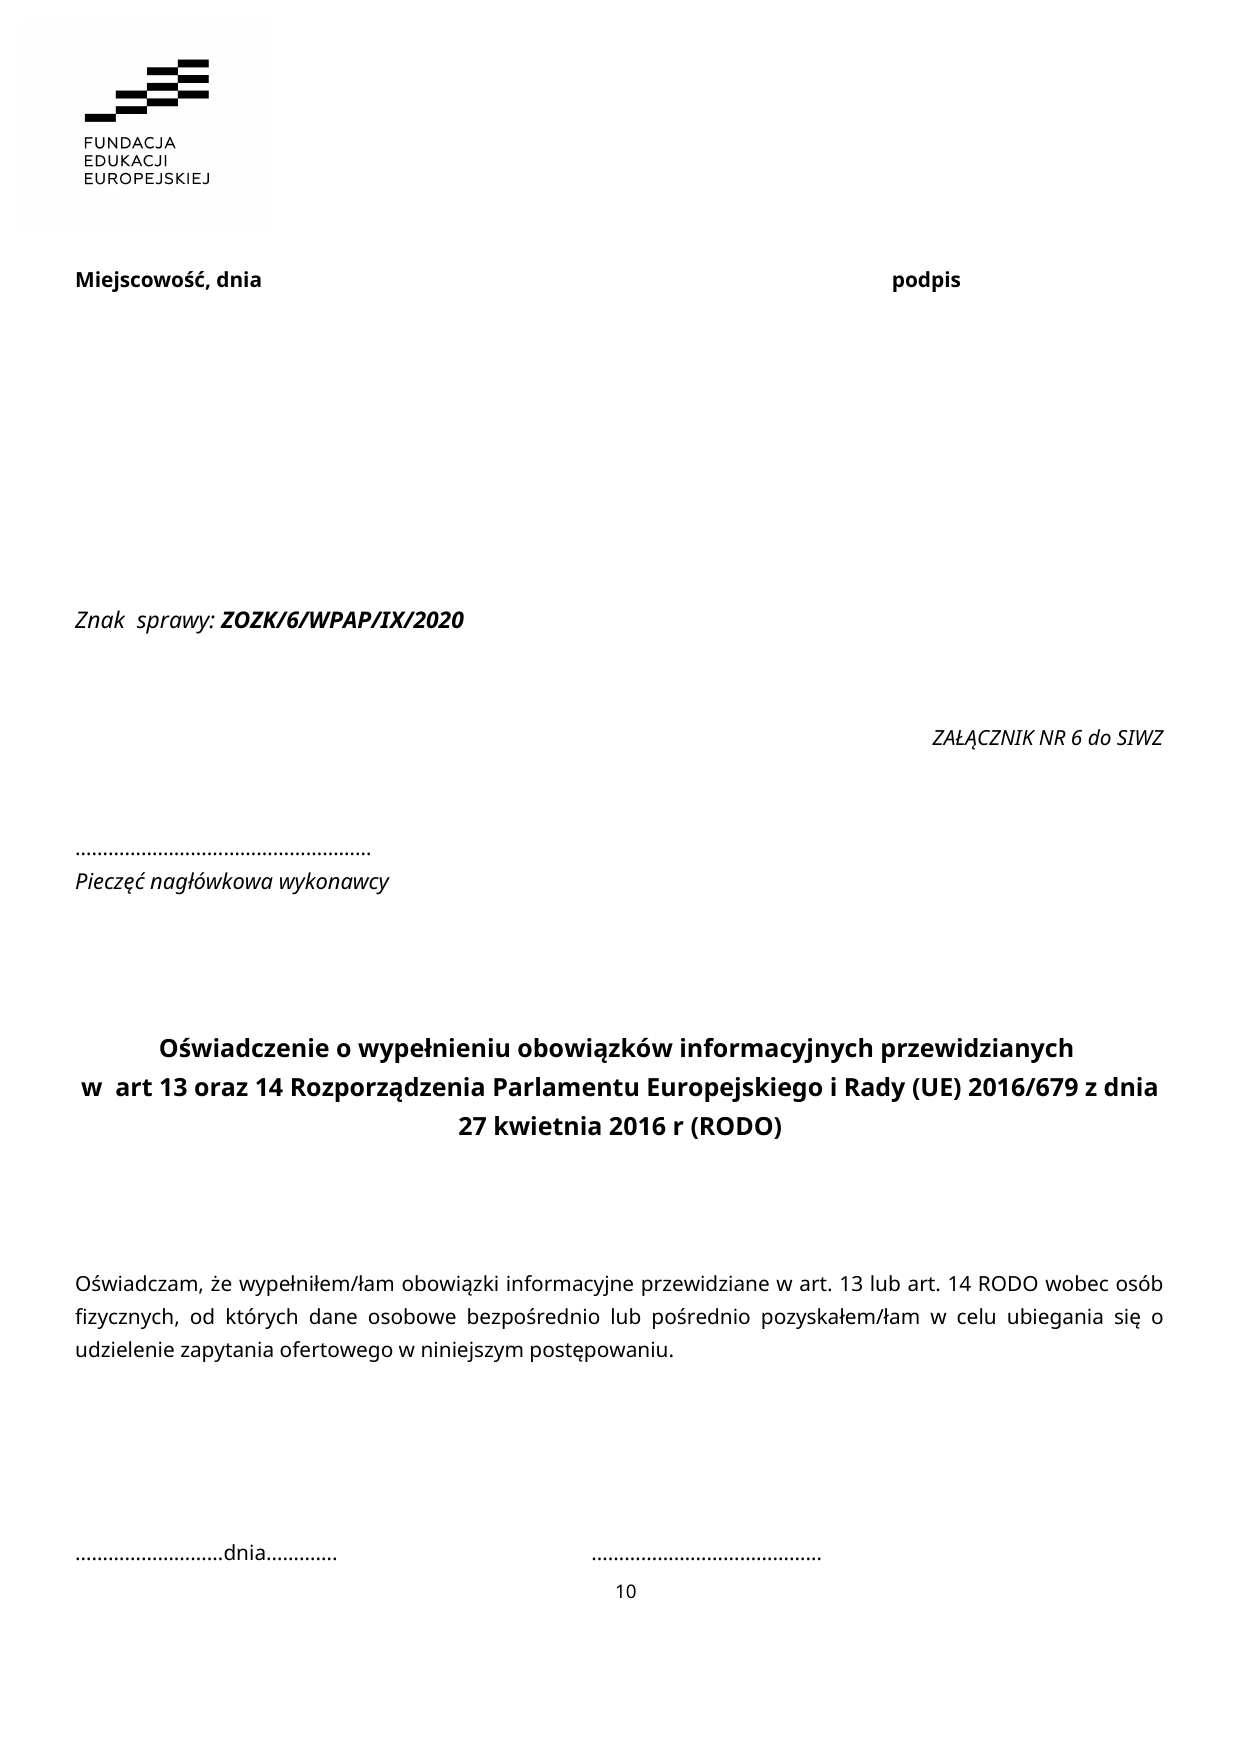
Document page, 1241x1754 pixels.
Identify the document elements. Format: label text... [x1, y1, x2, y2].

text Miejscowość, dnia podpis [75, 265, 1165, 293]
text Pieczęć nagłówkowa wykonawcy [75, 866, 1165, 895]
picture [20, 20, 273, 230]
text ………………………dnia…………. …………………………………… [75, 1538, 1165, 1567]
text Oświadczenie o wypełnieniu obowiązków informacyjnych przewidzianych w art 13 oraz 14 Rozporządzenia Parlamentu Europejskiego i Rady (UE) 2016/679 z dnia 27 kwietnia 2016 r (RODO) [75, 1030, 1165, 1143]
text ……………………………………………… [75, 833, 1165, 861]
text Znak sprawy: ZOZK/6/WPAP/IX/2020 [75, 604, 1165, 635]
text ZAŁĄCZNIK NR 6 do SIWZ [75, 723, 1165, 751]
text Oświadczam, że wypełniłem/łam obowiązki informacyjne przewidziane w art. 13 lub art. 14 RODO wobec osób fizycznych, od których dane osobowe bezpośrednio lub pośrednio pozyskałem/łam w celu ubiegania się o udzielenie zapytania ofertowego w niniejszym postępowaniu. [75, 1269, 1165, 1363]
